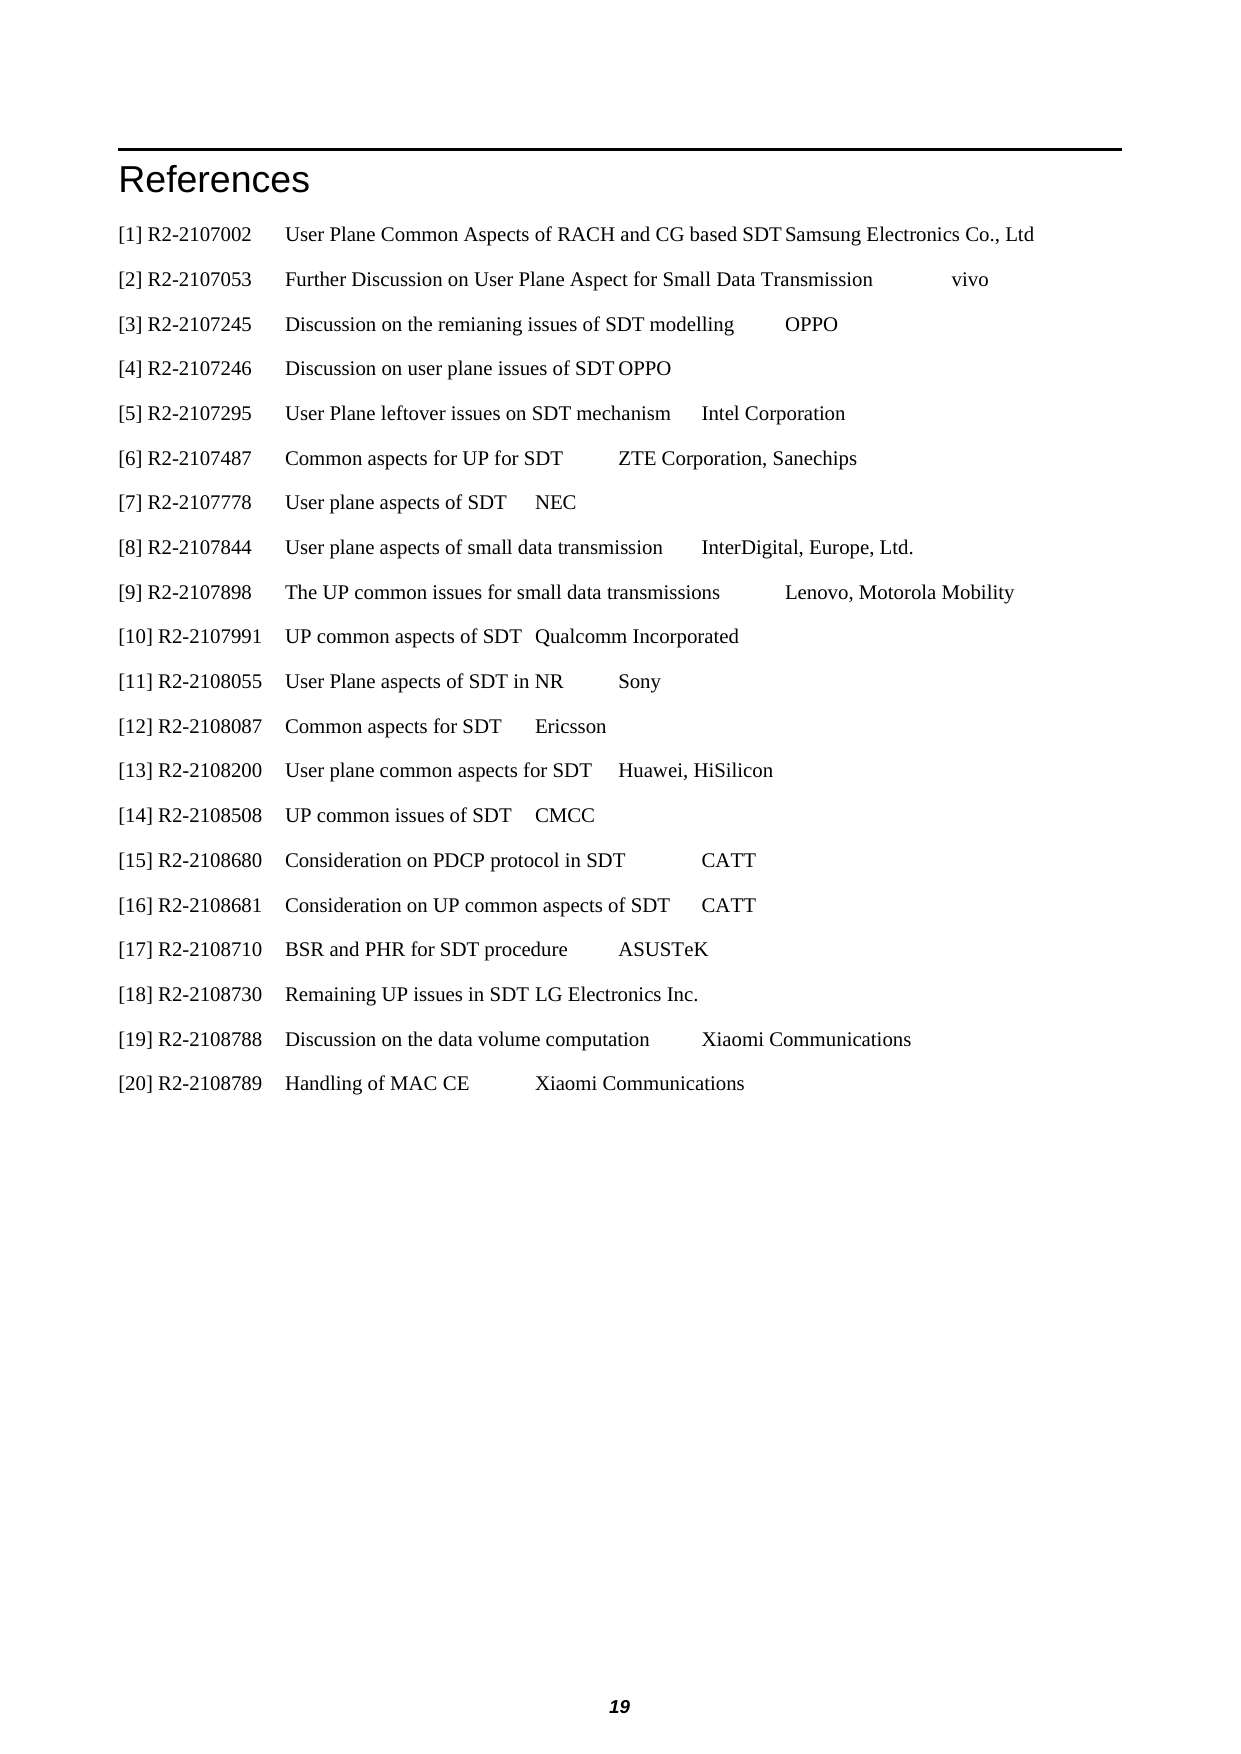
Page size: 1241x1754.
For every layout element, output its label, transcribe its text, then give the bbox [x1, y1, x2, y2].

text [15] R2-2108680 Consideration on PDCP protocol in SDT CATT [118, 848, 1122, 872]
text [4] R2-2107246 Discussion on user plane issues of SDT OPPO [118, 356, 1122, 380]
subtitle References [118, 151, 1122, 200]
text [20] R2-2108789 Handling of MAC CE Xiaomi Communications [118, 1071, 1122, 1095]
text [19] R2-2108788 Discussion on the data volume computation Xiaomi Communications [118, 1027, 1122, 1051]
text [6] R2-2107487 Common aspects for UP for SDT ZTE Corporation, Sanechips [118, 446, 1122, 470]
text [1] R2-2107002 User Plane Common Aspects of RACH and CG based SDT Samsung Electronics Co., Ltd [118, 222, 1122, 246]
text [2] R2-2107053 Further Discussion on User Plane Aspect for Small Data Transmission vivo [118, 267, 1122, 291]
text [9] R2-2107898 The UP common issues for small data transmissions Lenovo, Motorola Mobility [118, 580, 1122, 604]
text [8] R2-2107844 User plane aspects of small data transmission InterDigital, Europe, Ltd. [118, 535, 1122, 559]
text [3] R2-2107245 Discussion on the remianing issues of SDT modelling OPPO [118, 312, 1122, 336]
text [7] R2-2107778 User plane aspects of SDT NEC [118, 490, 1122, 514]
text [18] R2-2108730 Remaining UP issues in SDT LG Electronics Inc. [118, 982, 1122, 1006]
text [5] R2-2107295 User Plane leftover issues on SDT mechanism Intel Corporation [118, 401, 1122, 425]
text [12] R2-2108087 Common aspects for SDT Ericsson [118, 714, 1122, 738]
text [10] R2-2107991 UP common aspects of SDT Qualcomm Incorporated [118, 624, 1122, 648]
text [13] R2-2108200 User plane common aspects for SDT Huawei, HiSilicon [118, 758, 1122, 782]
text [17] R2-2108710 BSR and PHR for SDT procedure ASUSTeK [118, 937, 1122, 961]
text [11] R2-2108055 User Plane aspects of SDT in NR Sony [118, 669, 1122, 693]
text [16] R2-2108681 Consideration on UP common aspects of SDT CATT [118, 892, 1122, 917]
text [14] R2-2108508 UP common issues of SDT CMCC [118, 803, 1122, 827]
